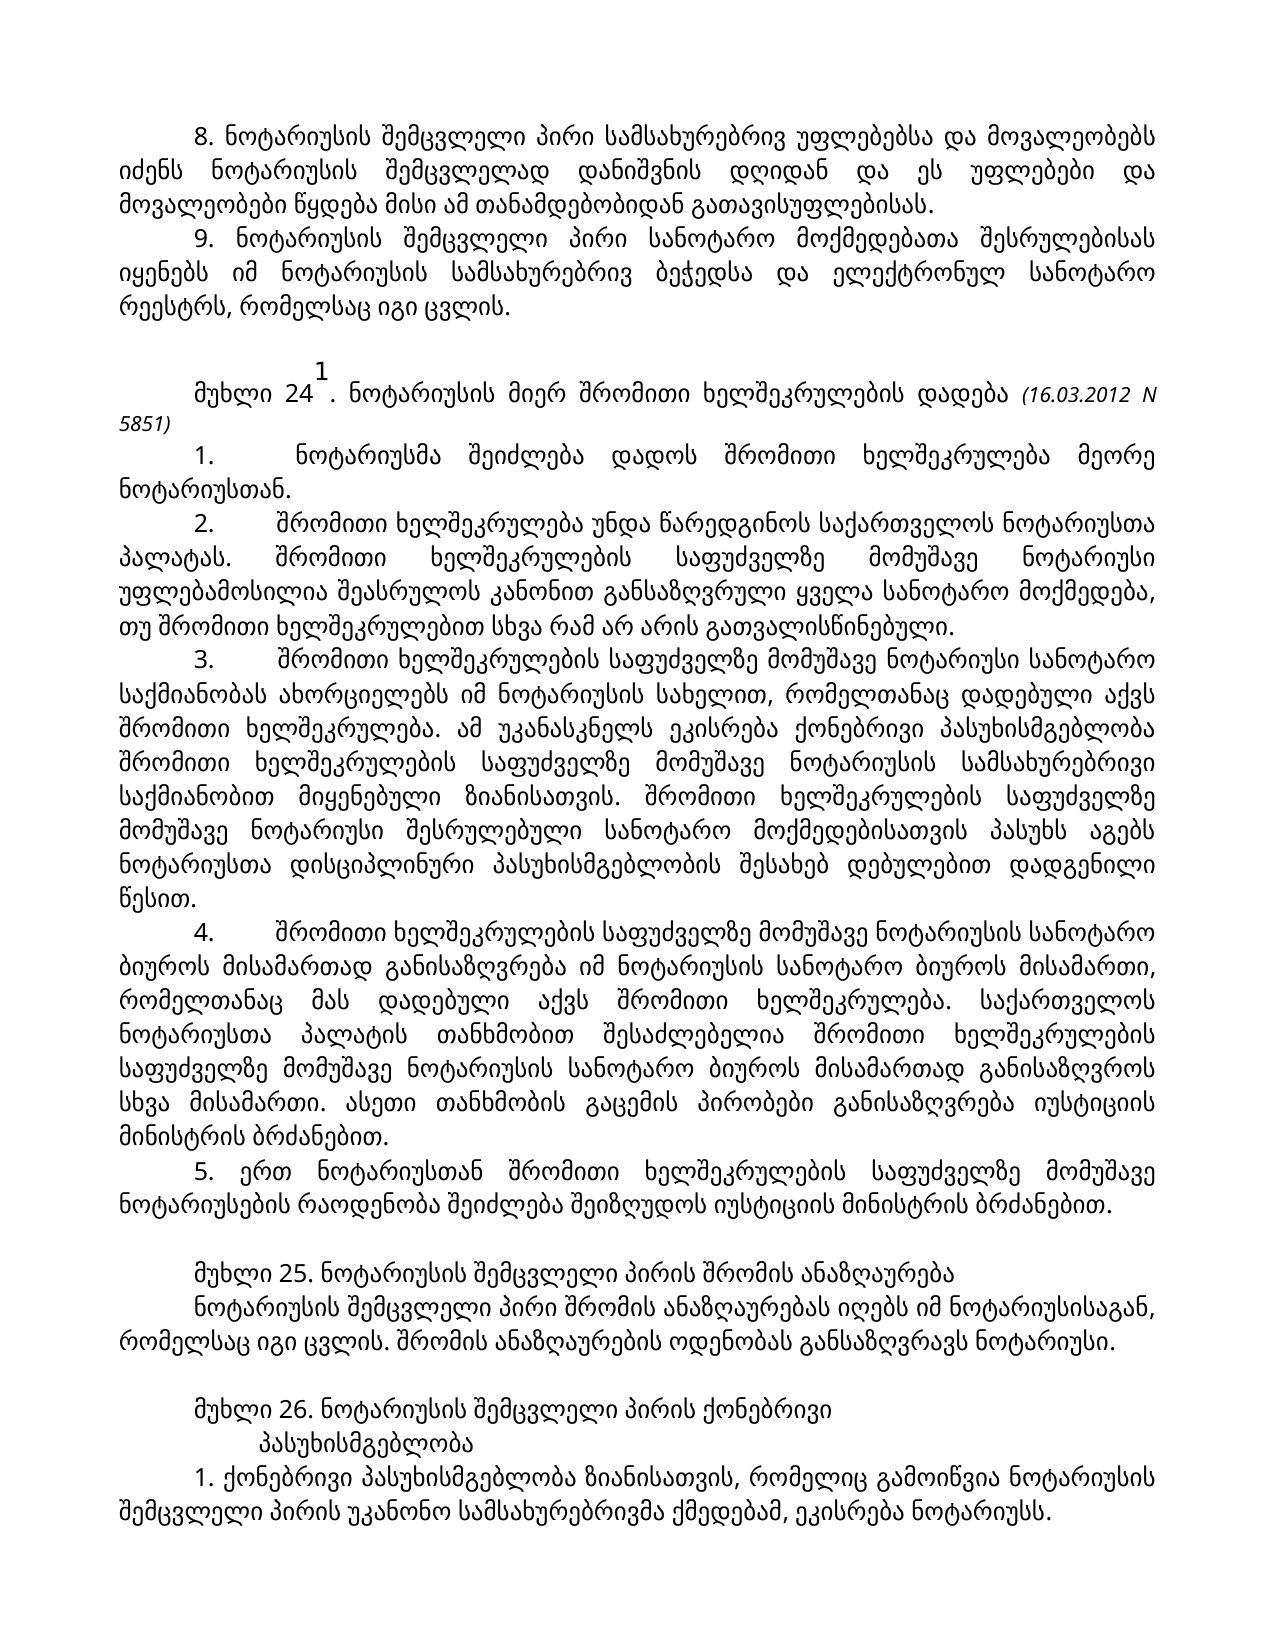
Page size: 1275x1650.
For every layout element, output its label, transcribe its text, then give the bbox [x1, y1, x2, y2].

text 1. ნოტარიუსმა შეიძლება დადოს შრომითი ხელშეკრულება მეორე ნოტარიუსთან. [118, 438, 1156, 506]
text მუხლი 241. ნოტარიუსის მიერ შრომითი ხელშეკრულების დადება (16.03.2012 N 5851) [118, 357, 1156, 438]
text 2. შრომითი ხელშეკრულება უნდა წარედგინოს საქართველოს ნოტარიუსთა პალატას. შრომითი ხელშეკრულების საფუძველზე მომუშავე ნოტარიუსი უფლებამოსილია შეასრულოს კანონით განსაზღვრული ყველა სანოტარო მოქმედება, თუ შრომითი ხელშეკრულებით სხვა რამ არ არის გათვალისწინებული. [118, 506, 1156, 642]
text 5. ერთ ნოტარიუსთან შრომითი ხელშეკრულების საფუძველზე მომუშავე ნოტარიუსების რაოდენობა შეიძლება შეიზღუდოს იუსტიციის მინისტრის ბრძანებით. [118, 1153, 1156, 1221]
text პასუხისმგებლობა [118, 1426, 1156, 1460]
text ნოტარიუსის შემცვლელი პირი შრომის ანაზღაურებას იღებს იმ ნოტარიუსისაგან, რომელსაც იგი ცვლის. შრომის ანაზღაურების ოდენობას განსაზღვრავს ნოტარიუსი. [118, 1289, 1156, 1357]
text 3. შრომითი ხელშეკრულების საფუძველზე მომუშავე ნოტარიუსი სანოტარო საქმიანობას ახორციელებს იმ ნოტარიუსის სახელით, რომელთანაც დადებული აქვს შრომითი ხელშეკრულება. ამ უკანასკნელს ეკისრება ქონებრივი პასუხისმგებლობა შრომითი ხელშეკრულების საფუძველზე მომუშავე ნოტარიუსის სამსახურებრივი საქმიანობით მიყენებული ზიანისათვის. შრომითი ხელშეკრულების საფუძველზე მომუშავე ნოტარიუსი შესრულებული სანოტარო მოქმედებისათვის პასუხს აგებს ნოტარიუსთა დისციპლინური პასუხისმგებლობის შესახებ დებულებით დადგენილი წესით. [118, 642, 1156, 915]
list 9. ნოტარიუსის შემცვლელი პირი სანოტარო მოქმედებათა შესრულებისას იყენებს იმ ნოტარიუსის სამსახურებრივ ბეჭედსა და ელექტრონულ სანოტარო რეესტრს, რომელსაც იგი ცვლის. [118, 221, 1156, 323]
text 4. შრომითი ხელშეკრულების საფუძველზე მომუშავე ნოტარიუსის სანოტარო ბიუროს მისამართად განისაზღვრება იმ ნოტარიუსის სანოტარო ბიუროს მისამართი, რომელთანაც მას დადებული აქვს შრომითი ხელშეკრულება. საქართველოს ნოტარიუსთა პალატის თანხმობით შესაძლებელია შრომითი ხელშეკრულების საფუძველზე მომუშავე ნოტარიუსის სანოტარო ბიუროს მისამართად განისაზღვროს სხვა მისამართი. ასეთი თანხმობის გაცემის პირობები განისაზღვრება იუსტიციის მინისტრის ბრძანებით. [118, 915, 1156, 1153]
text მუხლი 26. ნოტარიუსის შემცვლელი პირის ქონებრივი [118, 1392, 1156, 1426]
text მუხლი 25. ნოტარიუსის შემცვლელი პირის შრომის ანაზღაურება [118, 1255, 1156, 1289]
text 8. ნოტარიუსის შემცვლელი პირი სამსახურებრივ უფლებებსა და მოვალეობებს იძენს ნოტარიუსის შემცვლელად დანიშვნის დღიდან და ეს უფლებები და მოვალეობები წყდება მისი ამ თანამდებობიდან გათავისუფლებისას. [118, 118, 1156, 221]
list 1. ქონებრივი პასუხისმგებლობა ზიანისათვის, რომელიც გამოიწვია ნოტარიუსის შემცვლელი პირის უკანონო სამსახურებრივმა ქმედებამ, ეკისრება ნოტარიუსს. [118, 1460, 1156, 1528]
